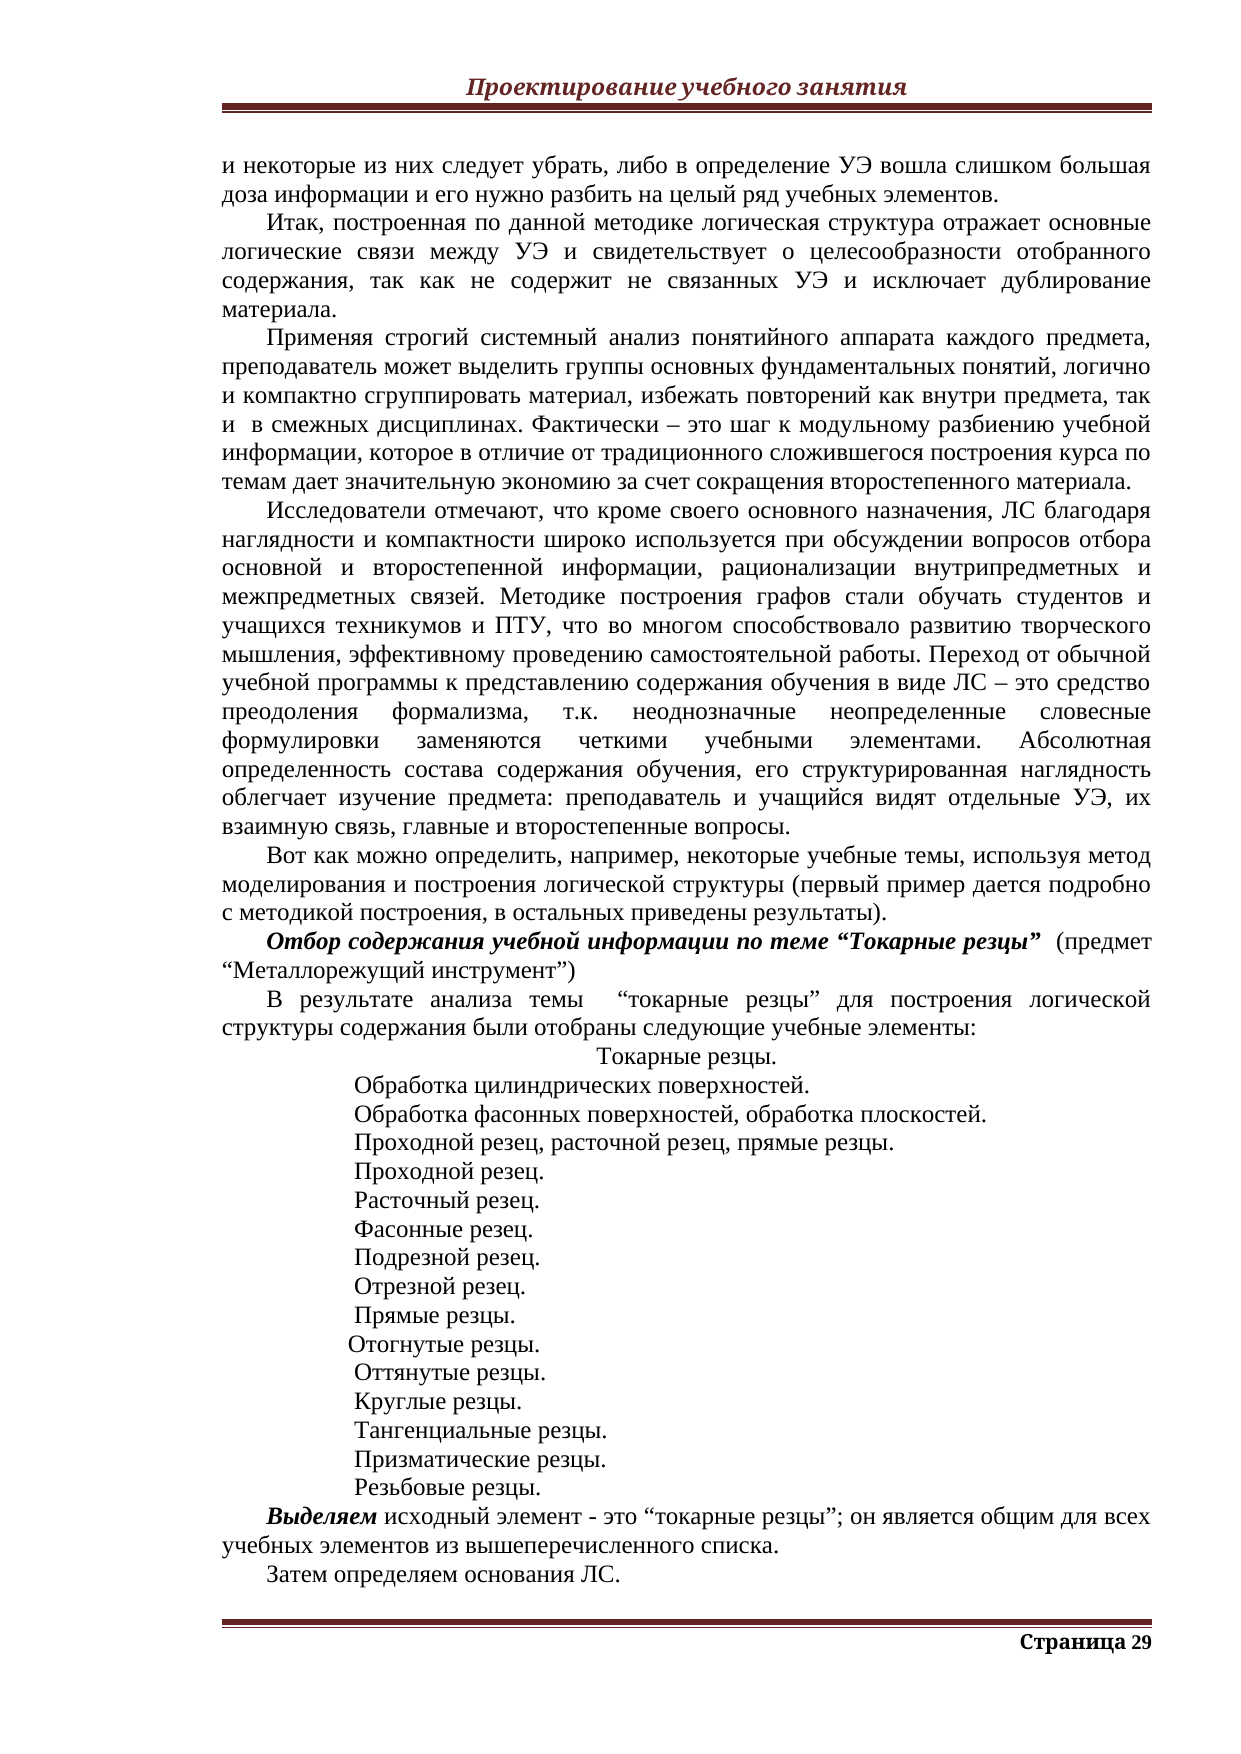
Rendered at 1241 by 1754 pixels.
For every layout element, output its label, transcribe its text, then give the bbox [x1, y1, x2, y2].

list Отогнутые резцы. [222, 1329, 1152, 1357]
text Затем определяем основания ЛС. [222, 1559, 1152, 1587]
list Тангенциальные резцы. [222, 1415, 1152, 1444]
text Отбор содержания учебной информации по теме “Токарные резцы” (предмет “Металлорежущий инструмент”) [222, 926, 1152, 984]
text В результате анализа темы “токарные резцы” для построения логической структуры содержания были отобраны следующие учебные элементы: [222, 984, 1152, 1041]
list Обработка фасонных поверхностей, обработка плоскостей. [222, 1099, 1152, 1127]
list Расточный резец. [222, 1185, 1152, 1214]
text Выделяем исходный элемент - это “токарные резцы”; он является общим для всех учебных элементов из вышеперечисленного списка. [222, 1501, 1152, 1559]
list Прямые резцы. [222, 1300, 1152, 1329]
text Исследователи отмечают, что кроме своего основного назначения, ЛС благодаря наглядности и компактности широко используется при обсуждении вопросов отбора основной и второстепенной информации, рационализации внутрипредметных и межпредметных связей. Методике построения графов стали обучать студентов и учащихся техникумов и ПТУ, что во многом способствовало развитию творческого мышления, эффективному проведению самостоятельной работы. Переход от обычной учебной программы к представлению содержания обучения в виде ЛС – это средство преодоления формализма, т.к. неоднозначные неопределенные словесные формулировки заменяются четкими учебными элементами. Абсолютная определенность состава содержания обучения, его структурированная наглядность облегчает изучение предмета: преподаватель и учащийся видят отдельные УЭ, их взаимную связь, главные и второстепенные вопросы. [222, 495, 1152, 840]
list Резьбовые резцы. [222, 1472, 1152, 1501]
list Обработка цилиндрических поверхностей. [222, 1070, 1152, 1099]
list Фасонные резец. [222, 1214, 1152, 1242]
list Круглые резцы. [222, 1386, 1152, 1415]
list Проходной резец. [222, 1156, 1152, 1185]
text Применяя строгий системный анализ понятийного аппарата каждого предмета, преподаватель может выделить группы основных фундаментальных понятий, логично и компактно сгруппировать материал, избежать повторений как внутри предмета, так и в смежных дисциплинах. Фактически – это шаг к модульному разбиению учебной информации, которое в отличие от традиционного сложившегося построения курса по темам дает значительную экономию за счет сокращения второстепенного материала. [222, 322, 1152, 495]
list Отрезной резец. [222, 1271, 1152, 1300]
text Вот как можно определить, например, некоторые учебные темы, используя метод моделирования и построения логической структуры (первый пример дается подробно с методикой построения, в остальных приведены результаты). [222, 840, 1152, 926]
list Проходной резец, расточной резец, прямые резцы. [222, 1127, 1152, 1156]
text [222, 150, 1152, 207]
list Оттянутые резцы. [222, 1357, 1152, 1386]
text Итак, построенная по данной методике логическая структура отражает основные логические связи между УЭ и свидетельствует о целесообразности отобранного содержания, так как не содержит не связанных УЭ и исключает дублирование материала. [222, 207, 1152, 322]
list Призматические резцы. [222, 1444, 1152, 1472]
list Подрезной резец. [222, 1242, 1152, 1271]
list Токарные резцы. [222, 1041, 1152, 1070]
